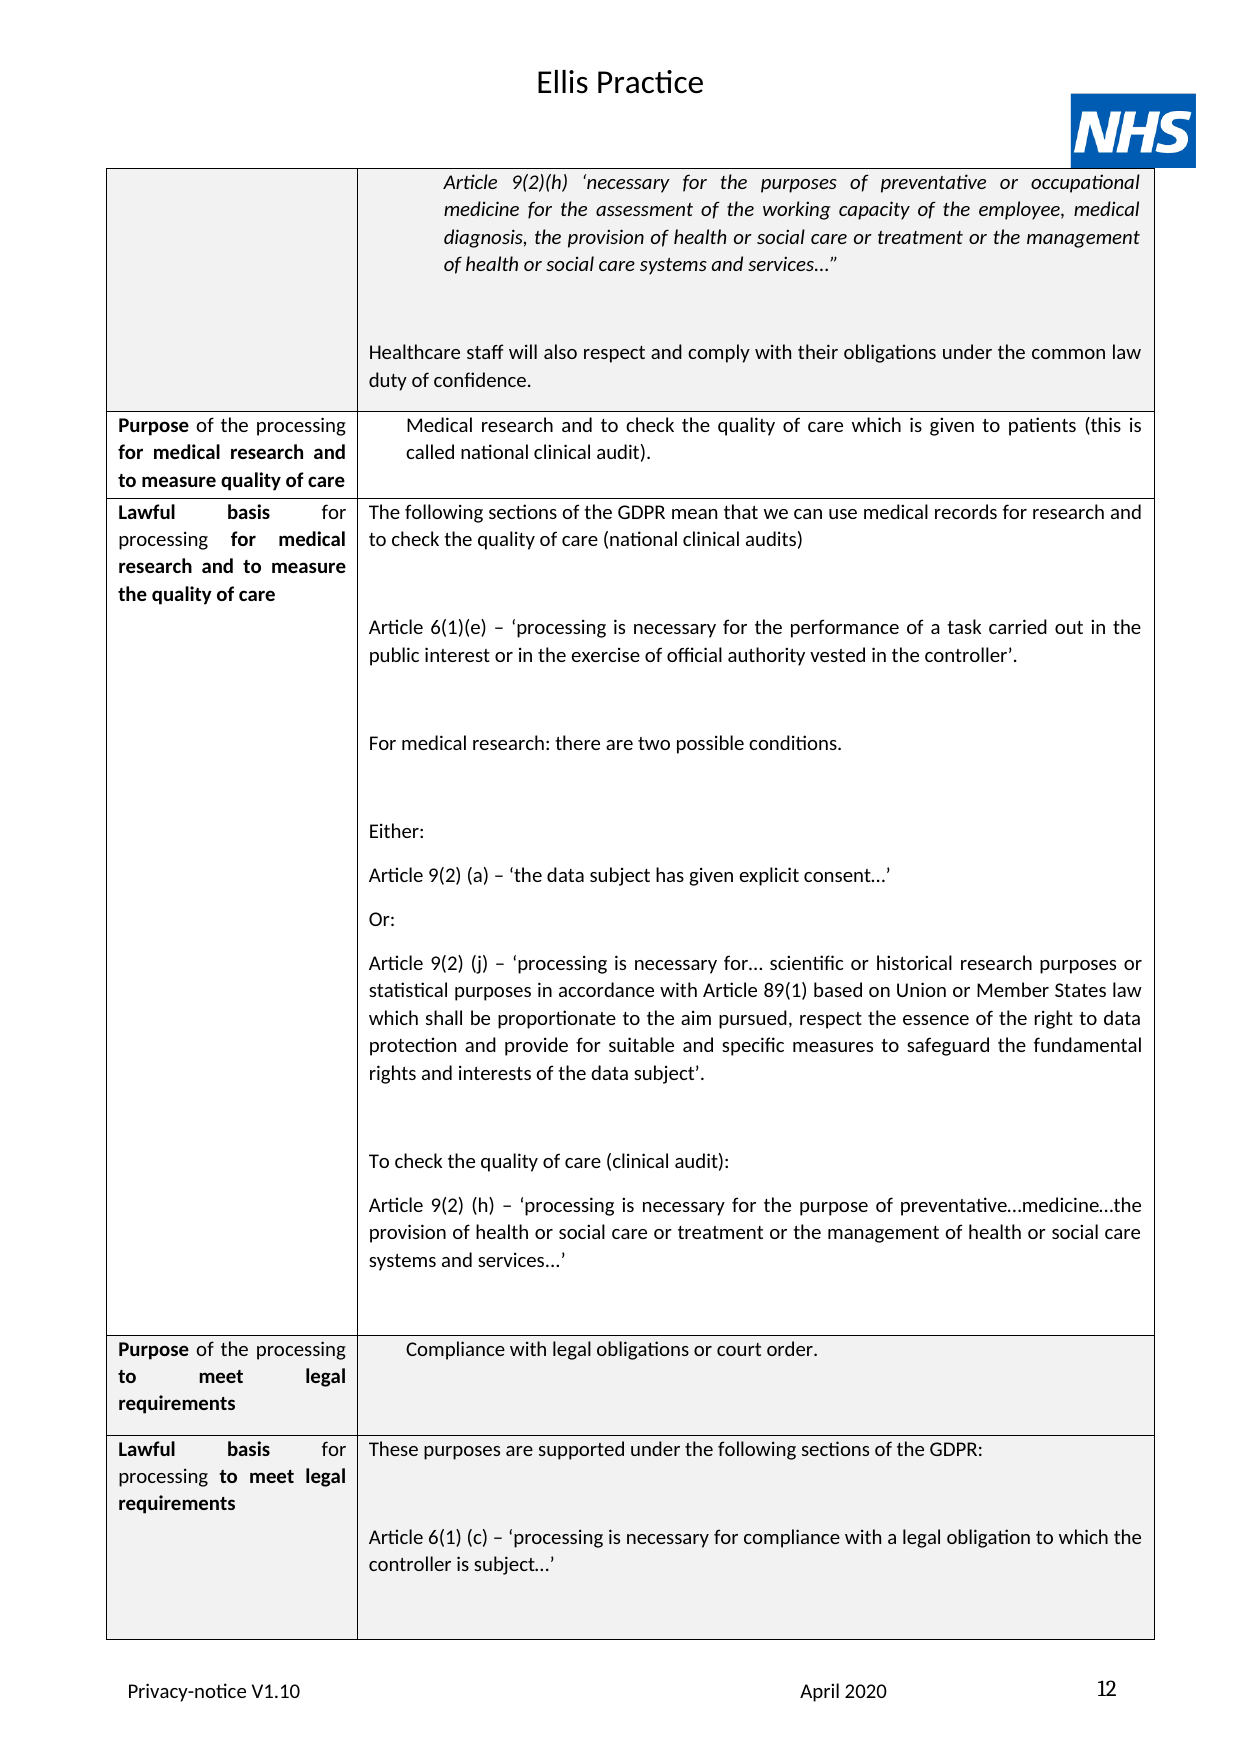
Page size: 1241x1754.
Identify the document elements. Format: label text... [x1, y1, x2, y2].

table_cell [358, 1436, 1154, 1639]
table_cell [358, 169, 1154, 411]
picture [1034, 57, 1228, 202]
table_cell Purpose of the processing to meet legal requirements [107, 1336, 357, 1435]
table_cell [107, 169, 357, 411]
table_cell Purpose of the processing for medical research and to measure quality of care [107, 412, 357, 498]
table_cell Lawful basis for processing for medical research and to measure the quality of care [107, 499, 357, 1335]
table_cell Compliance with legal obligations or court order. [358, 1336, 1154, 1435]
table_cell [107, 1436, 357, 1639]
table_cell Medical research and to check the quality of care which is given to patients (this is called national clinical audit). [358, 412, 1154, 498]
table_cell The following sections of the GDPR mean that we can use medical records for research and to check the quality of care (national clinical audits) Article 6(1)(e) – ‘processing is necessary for the performance of a task carried out in the public interest or in the exercise of official authority vested in the controller’. For medical research: there are two possible conditions. Either: Article 9(2) (a) – ‘the data subject has given explicit consent…’ Or: Article 9(2) (j) – ‘processing is necessary for… scientific or historical research purposes or statistical purposes in accordance with Article 89(1) based on Union or Member States law which shall be proportionate to the aim pursued, respect the essence of the right to data protection and provide for suitable and specific measures to safeguard the fundamental rights and interests of the data subject’. To check the quality of care (clinical audit): Article 9(2) (h) – ‘processing is necessary for the purpose of preventative…medicine…the provision of health or social care or treatment or the management of health or social care systems and services...’ [358, 499, 1154, 1335]
